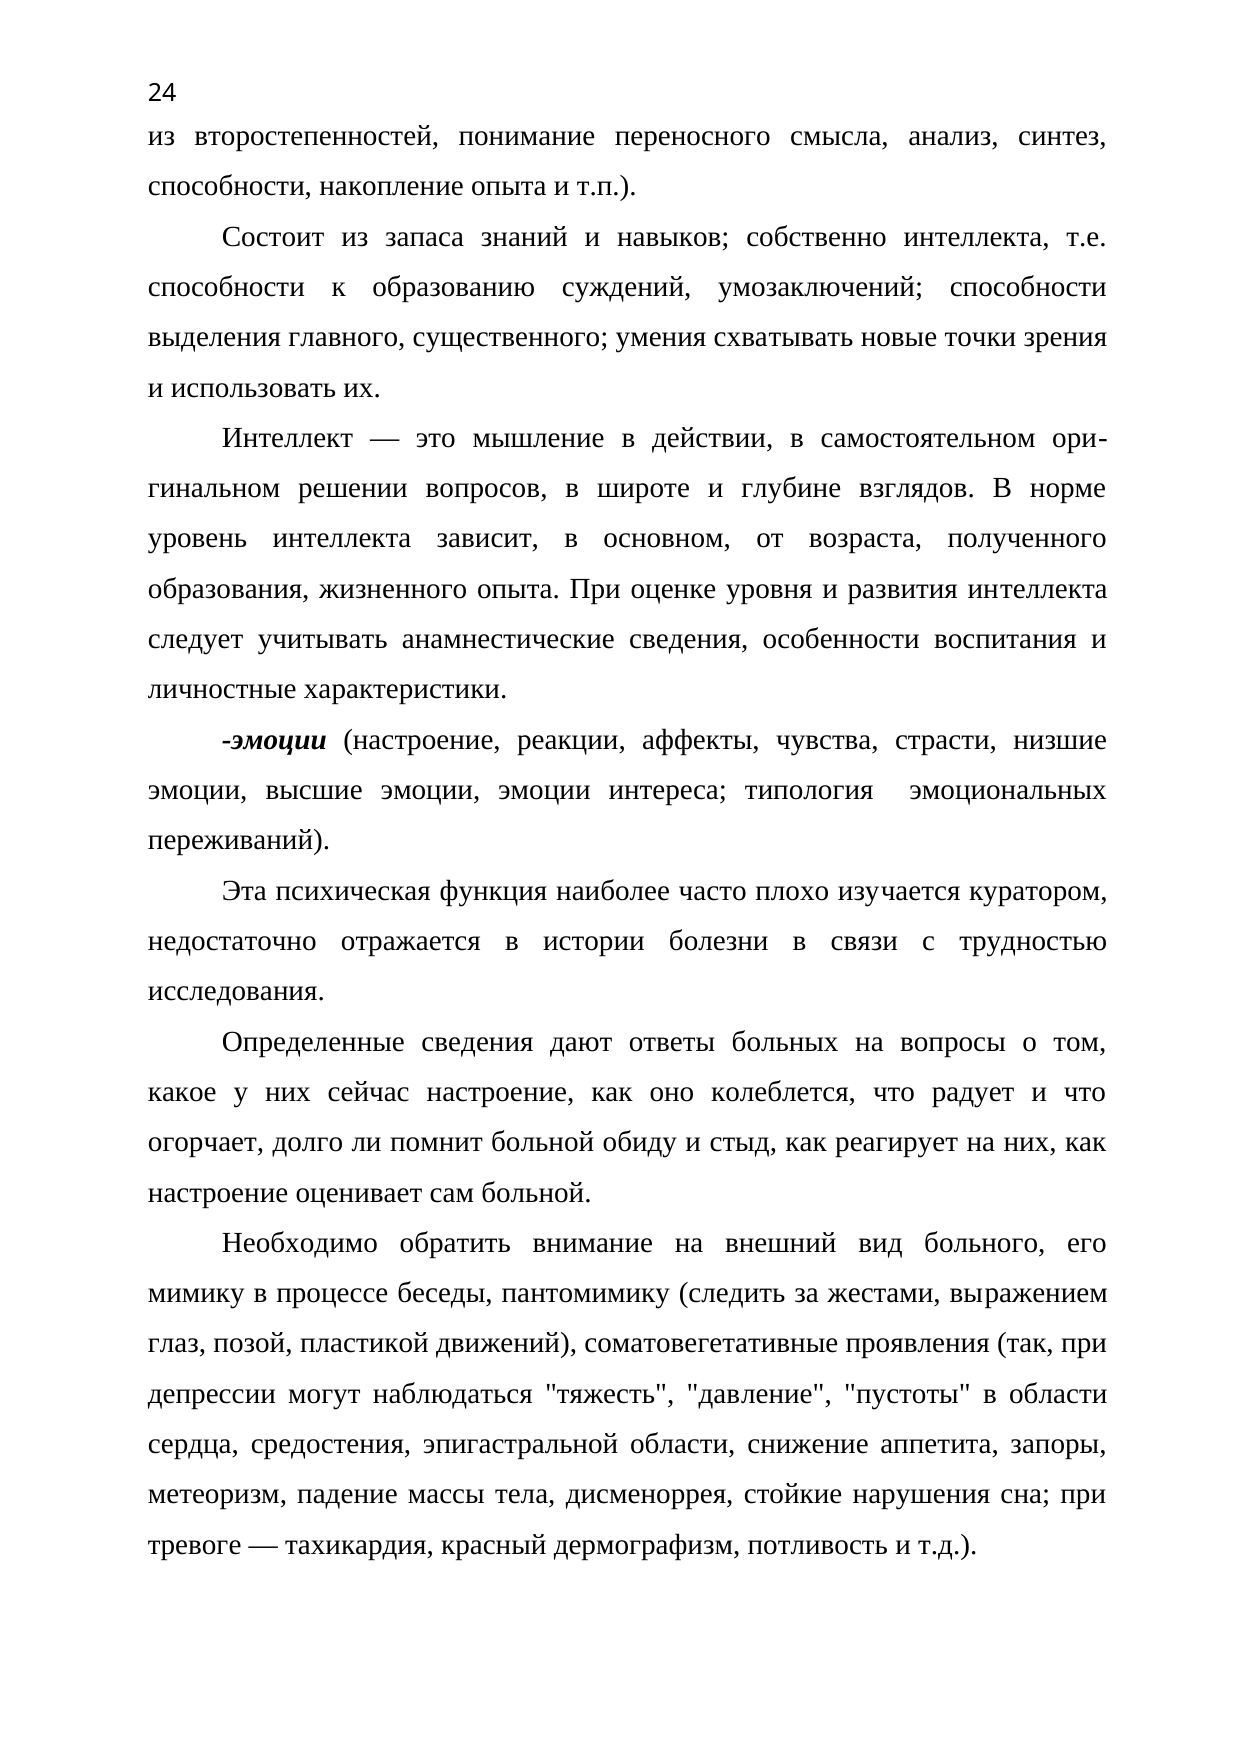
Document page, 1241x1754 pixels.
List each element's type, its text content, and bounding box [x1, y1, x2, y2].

text Определенные сведения дают ответы больных на вопросы о том, какое у них сейчас настроение, как оно колеблется, что радует и что огорчает, долго ли помнит больной обиду и стыд, как реагирует на них, как настроение оценивает сам больной. [148, 1024, 1107, 1208]
text Необходимо обратить внимание на внешний вид больного, его мимику в процессе беседы, пантомимику (следить за жестами, выражением глаз, позой, пластикой движений), соматовегетативные проявления (так, при депрессии могут наблюдаться "тяжесть", "давление", "пустоты" в области сердца, средостения, эпигастральной области, снижение аппетита, запоры, метеоризм, падение массы тела, дисменоррея, стойкие нарушения сна; при тревоге — тахикардия, красный дермографизм, потливость и т.д.). [148, 1225, 1107, 1560]
text -эмоции (настроение, реакции, аффекты, чувства, страсти, низшие эмоции, высшие эмоции, эмоции интереса; типология эмоциональных переживаний). [148, 722, 1107, 856]
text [148, 118, 1107, 202]
text Интеллект — это мышление в действии, в самостоятельном оригинальном решении вопросов, в широте и глубине взглядов. В норме уровень интеллекта зависит, в основном, от возраста, полученного образования, жизненного опыта. При оценке уровня и развития интеллекта следует учитывать анамнестические сведения, особенности воспитания и личностные характеристики. [148, 420, 1107, 705]
text Эта психическая функция наиболее часто плохо изучается куратором, недостаточно отражается в истории болезни в связи с трудностью исследования. [148, 873, 1107, 1007]
text Состоит из запаса знаний и навыков; собственно интеллекта, т.е. способности к образованию суждений, умозаключений; способности выделения главного, существенного; умения схватывать новые точки зрения и использовать их. [148, 219, 1107, 403]
